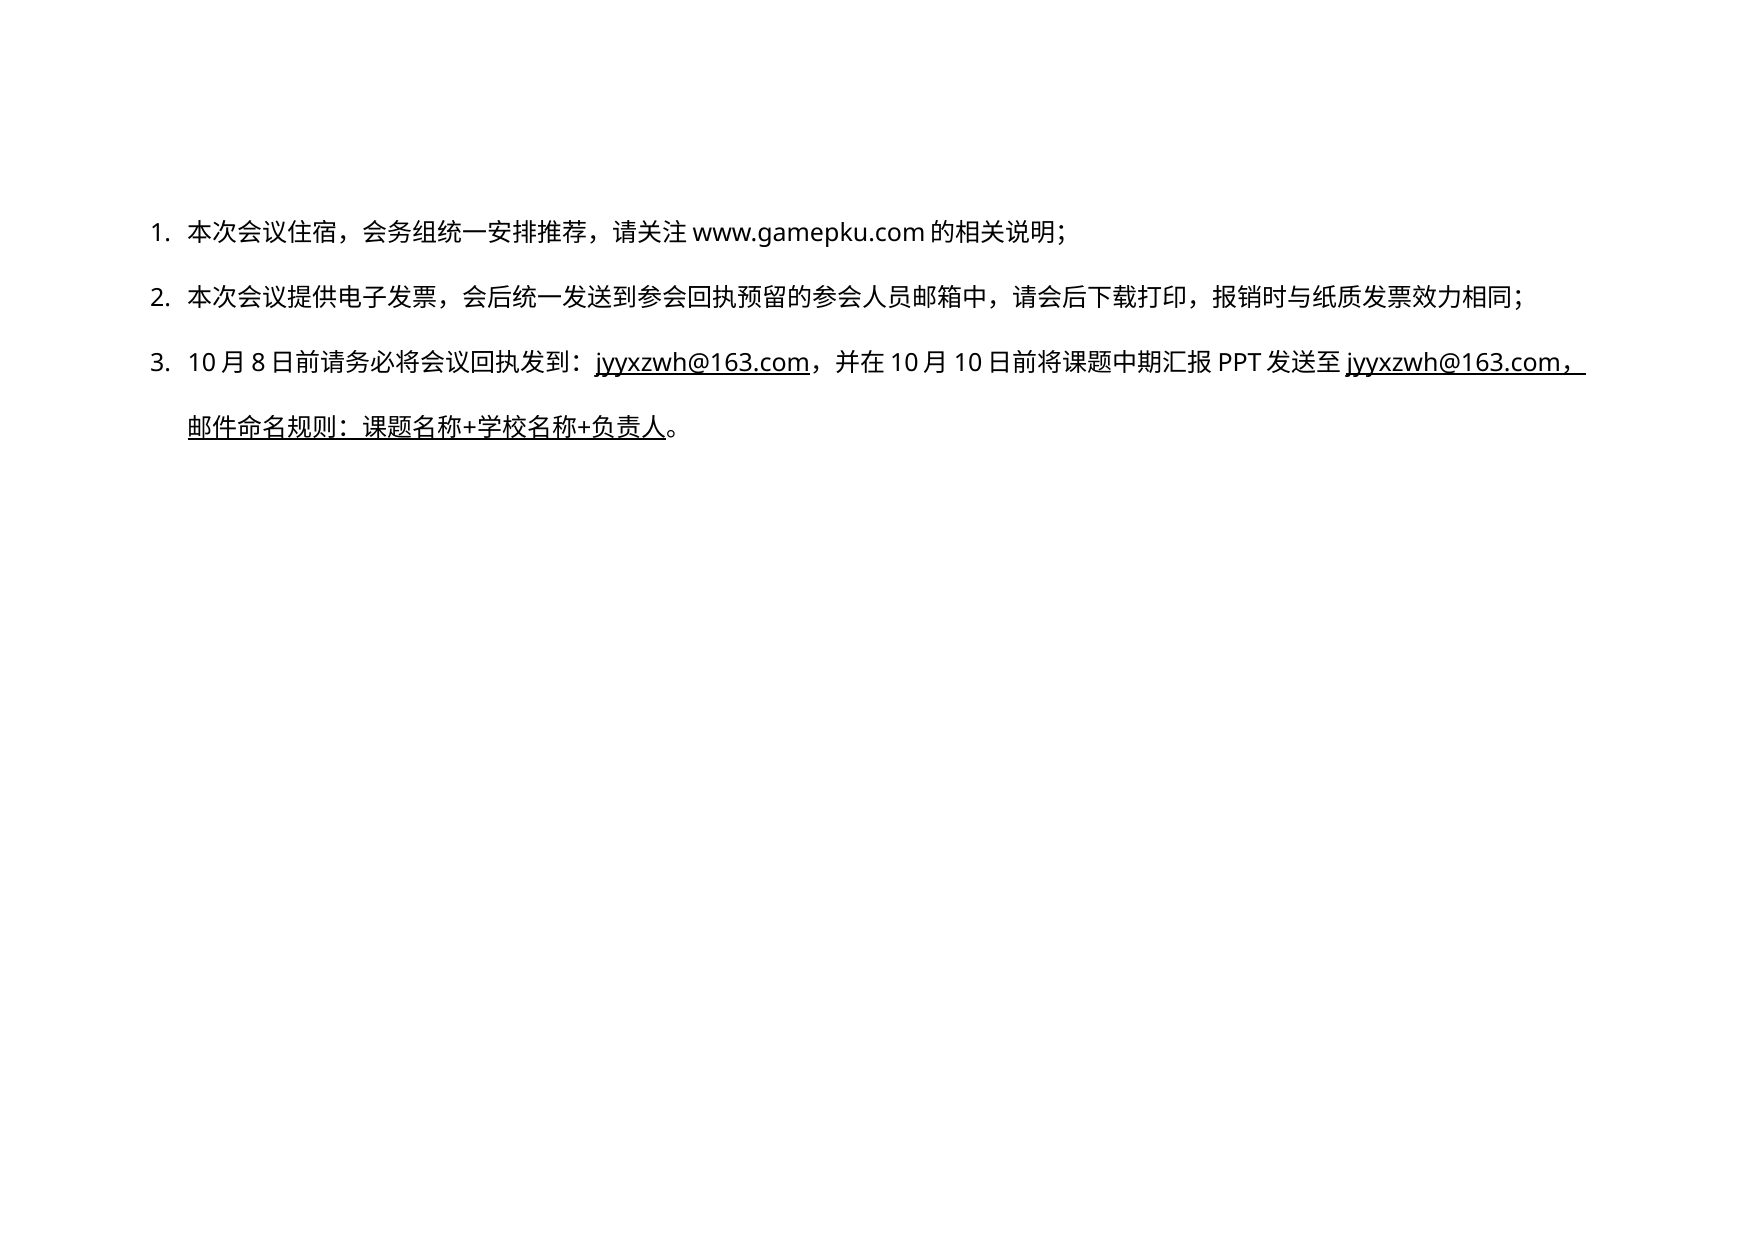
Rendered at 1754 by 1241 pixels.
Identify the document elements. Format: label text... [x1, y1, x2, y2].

list 本次会议住宿，会务组统一安排推荐，请关注www.gamepku.com的相关说明； [150, 198, 1604, 263]
list 本次会议提供电子发票，会后统一发送到参会回执预留的参会人员邮箱中，请会后下载打印，报销时与纸质发票效力相同； [150, 263, 1604, 328]
list 10月8日前请务必将会议回执发到：jyyxzwh@163.com，并在10月10日前将课题中期汇报PPT发送至jyyxzwh@163.com，邮件命名规则：课题名称+学校名称+负责人。 [150, 328, 1604, 458]
